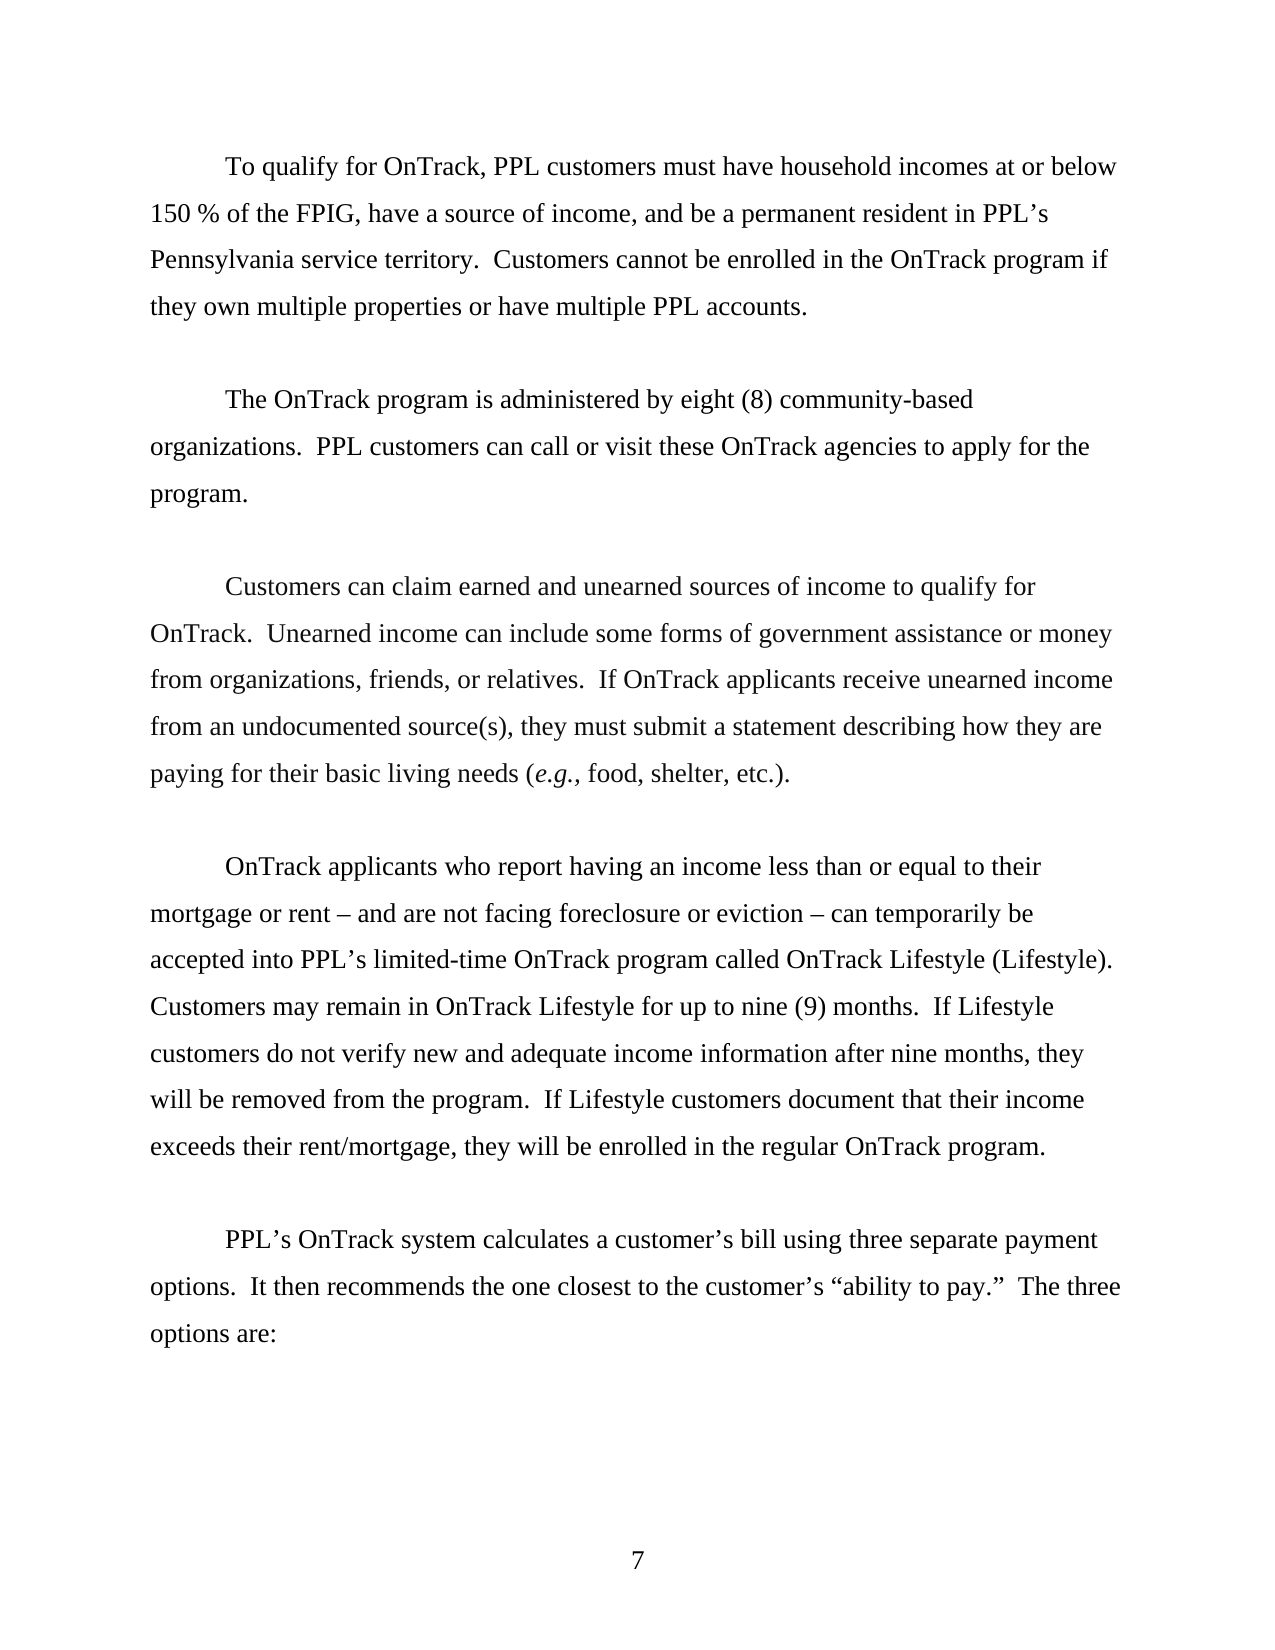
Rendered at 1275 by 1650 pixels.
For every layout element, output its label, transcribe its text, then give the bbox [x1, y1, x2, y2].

text PPL’s OnTrack system calculates a customer’s bill using three separate payment options. It then recommends the one closest to the customer’s “ability to pay.” The three options are: [150, 1223, 1125, 1348]
text Customers can claim earned and unearned sources of income to qualify for OnTrack. Unearned income can include some forms of government assistance or money from organizations, friends, or relatives. If OnTrack applicants receive unearned income from an undocumented source(s), they must submit a statement describing how they are paying for their basic living needs (e.g., food, shelter, etc.). [150, 570, 1125, 788]
text OnTrack applicants who report having an income less than or equal to their mortgage or rent – and are not facing foreclosure or eviction – can temporarily be accepted into PPL’s limited-time OnTrack program called OnTrack Lifestyle (Lifestyle). Customers may remain in OnTrack Lifestyle for up to nine (9) months. If Lifestyle customers do not verify new and adequate income information after nine months, they will be removed from the program. If Lifestyle customers document that their income exceeds their rent/mortgage, they will be enrolled in the regular OnTrack program. [150, 850, 1125, 1161]
text To qualify for OnTrack, PPL customers must have household incomes at or below 150 % of the FPIG, have a source of income, and be a permanent resident in PPL’s Pennsylvania service territory. Customers cannot be enrolled in the OnTrack program if they own multiple properties or have multiple PPL accounts. [150, 150, 1125, 321]
text The OnTrack program is administered by eight (8) community-based organizations. PPL customers can call or visit these OnTrack agencies to apply for the program. [150, 383, 1125, 508]
